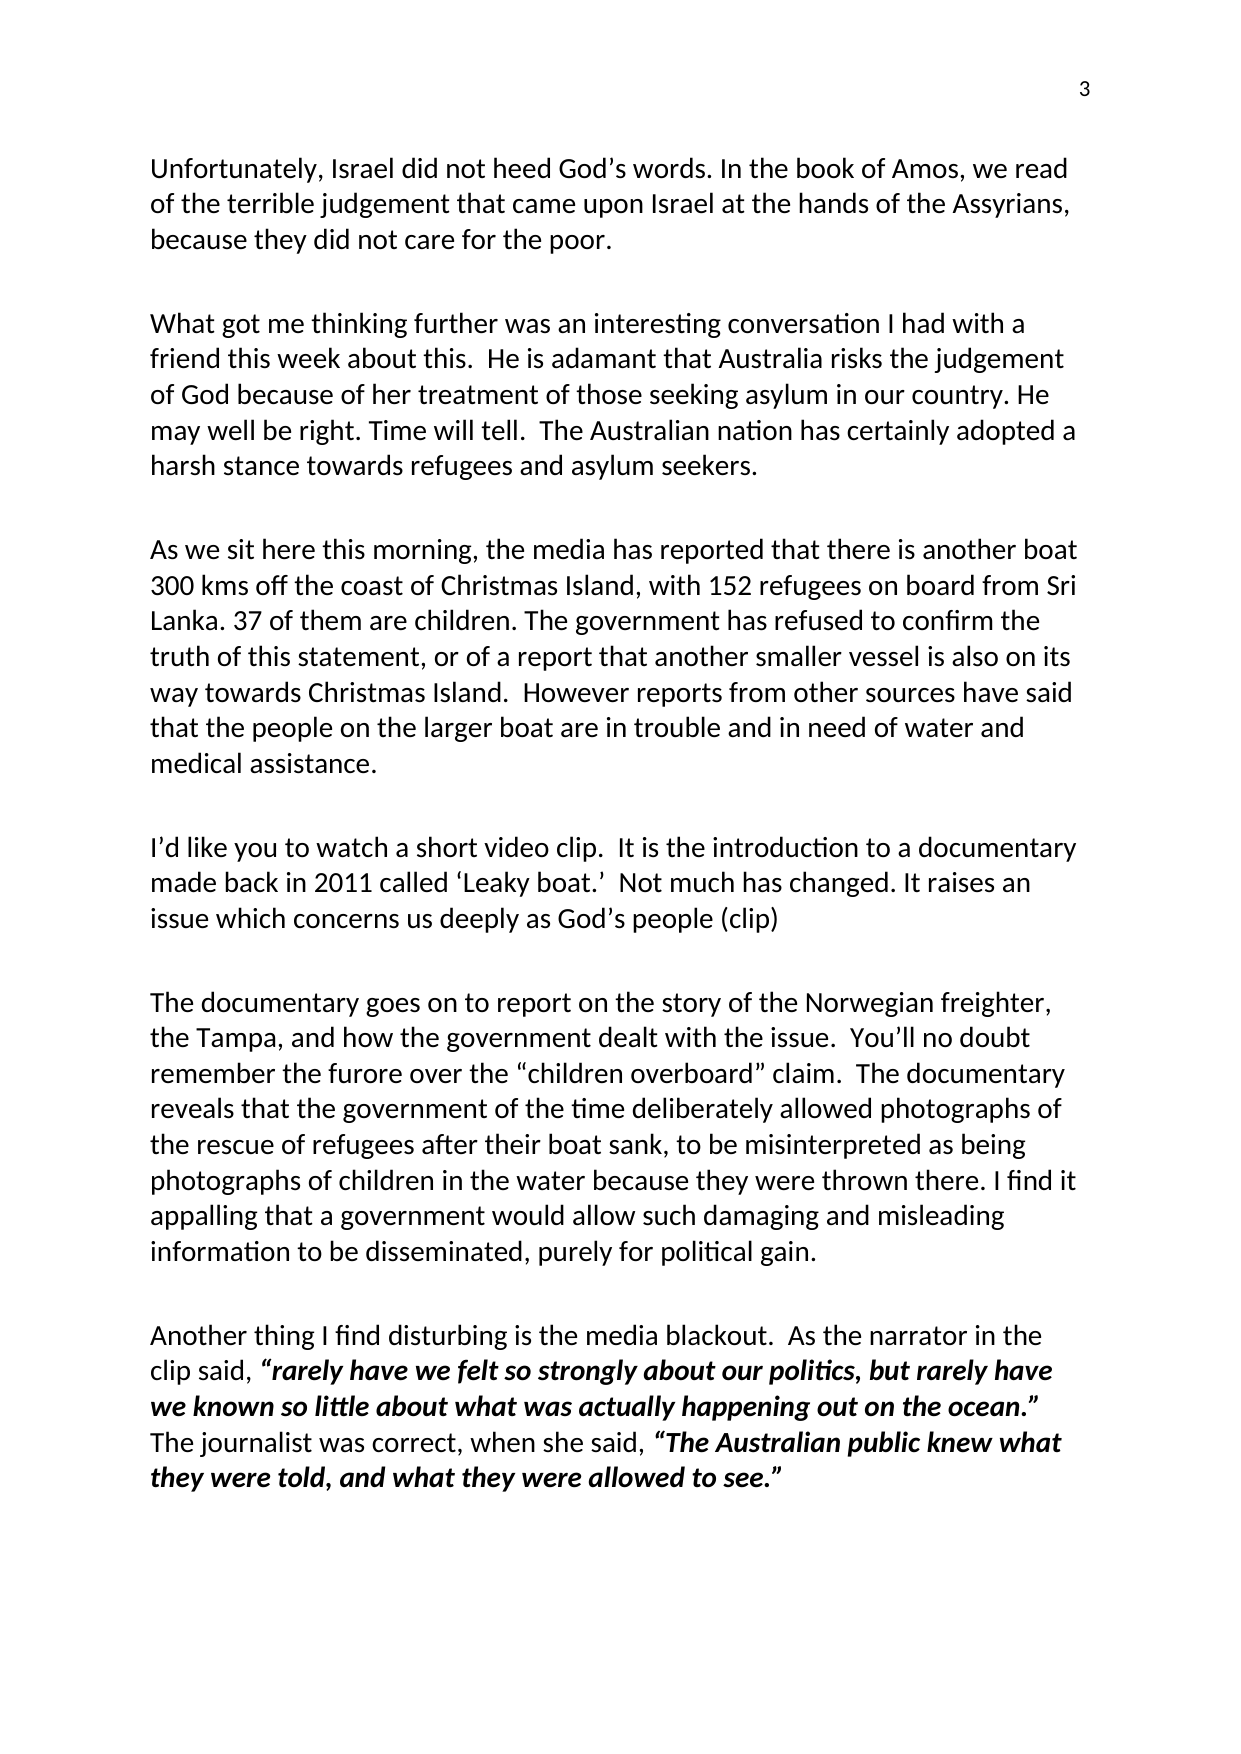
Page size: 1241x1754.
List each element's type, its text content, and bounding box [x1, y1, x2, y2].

text The documentary goes on to report on the story of the Norwegian freighter, the Tampa, and how the government dealt with the issue. You’ll no doubt remember the furore over the “children overboard” claim. The documentary reveals that the government of the time deliberately allowed photographs of the rescue of refugees after their boat sank, to be misinterpreted as being photographs of children in the water because they were thrown there. I find it appalling that a government would allow such damaging and misleading information to be disseminated, purely for political gain. [150, 984, 1090, 1269]
text As we sit here this morning, the media has reported that there is another boat 300 kms off the coast of Christmas Island, with 152 refugees on board from Sri Lanka. 37 of them are children. The government has refused to confirm the truth of this statement, or of a report that another smaller vessel is also on its way towards Christmas Island. However reports from other sources have said that the people on the larger boat are in trouble and in need of water and medical assistance. [150, 531, 1090, 781]
text Unfortunately, Israel did not heed God’s words. In the book of Amos, we read of the terrible judgement that came upon Israel at the hands of the Assyrians, because they did not care for the poor. [150, 150, 1090, 257]
text Another thing I find disturbing is the media blackout. As the narrator in the clip said, “rarely have we felt so strongly about our politics, but rarely have we known so little about what was actually happening out on the ocean.” The journalist was correct, when she said, “The Australian public knew what they were told, and what they were allowed to see.” [150, 1317, 1090, 1495]
text I’d like you to watch a short video clip. It is the introduction to a documentary made back in 2011 called ‘Leaky boat.’ Not much has changed. It raises an issue which concerns us deeply as God’s people (clip) [150, 829, 1090, 936]
text What got me thinking further was an interesting conversation I had with a friend this week about this. He is adamant that Australia risks the judgement of God because of her treatment of those seeking asylum in our country. He may well be right. Time will tell. The Australian nation has certainly adopted a harsh stance towards refugees and asylum seekers. [150, 305, 1090, 483]
